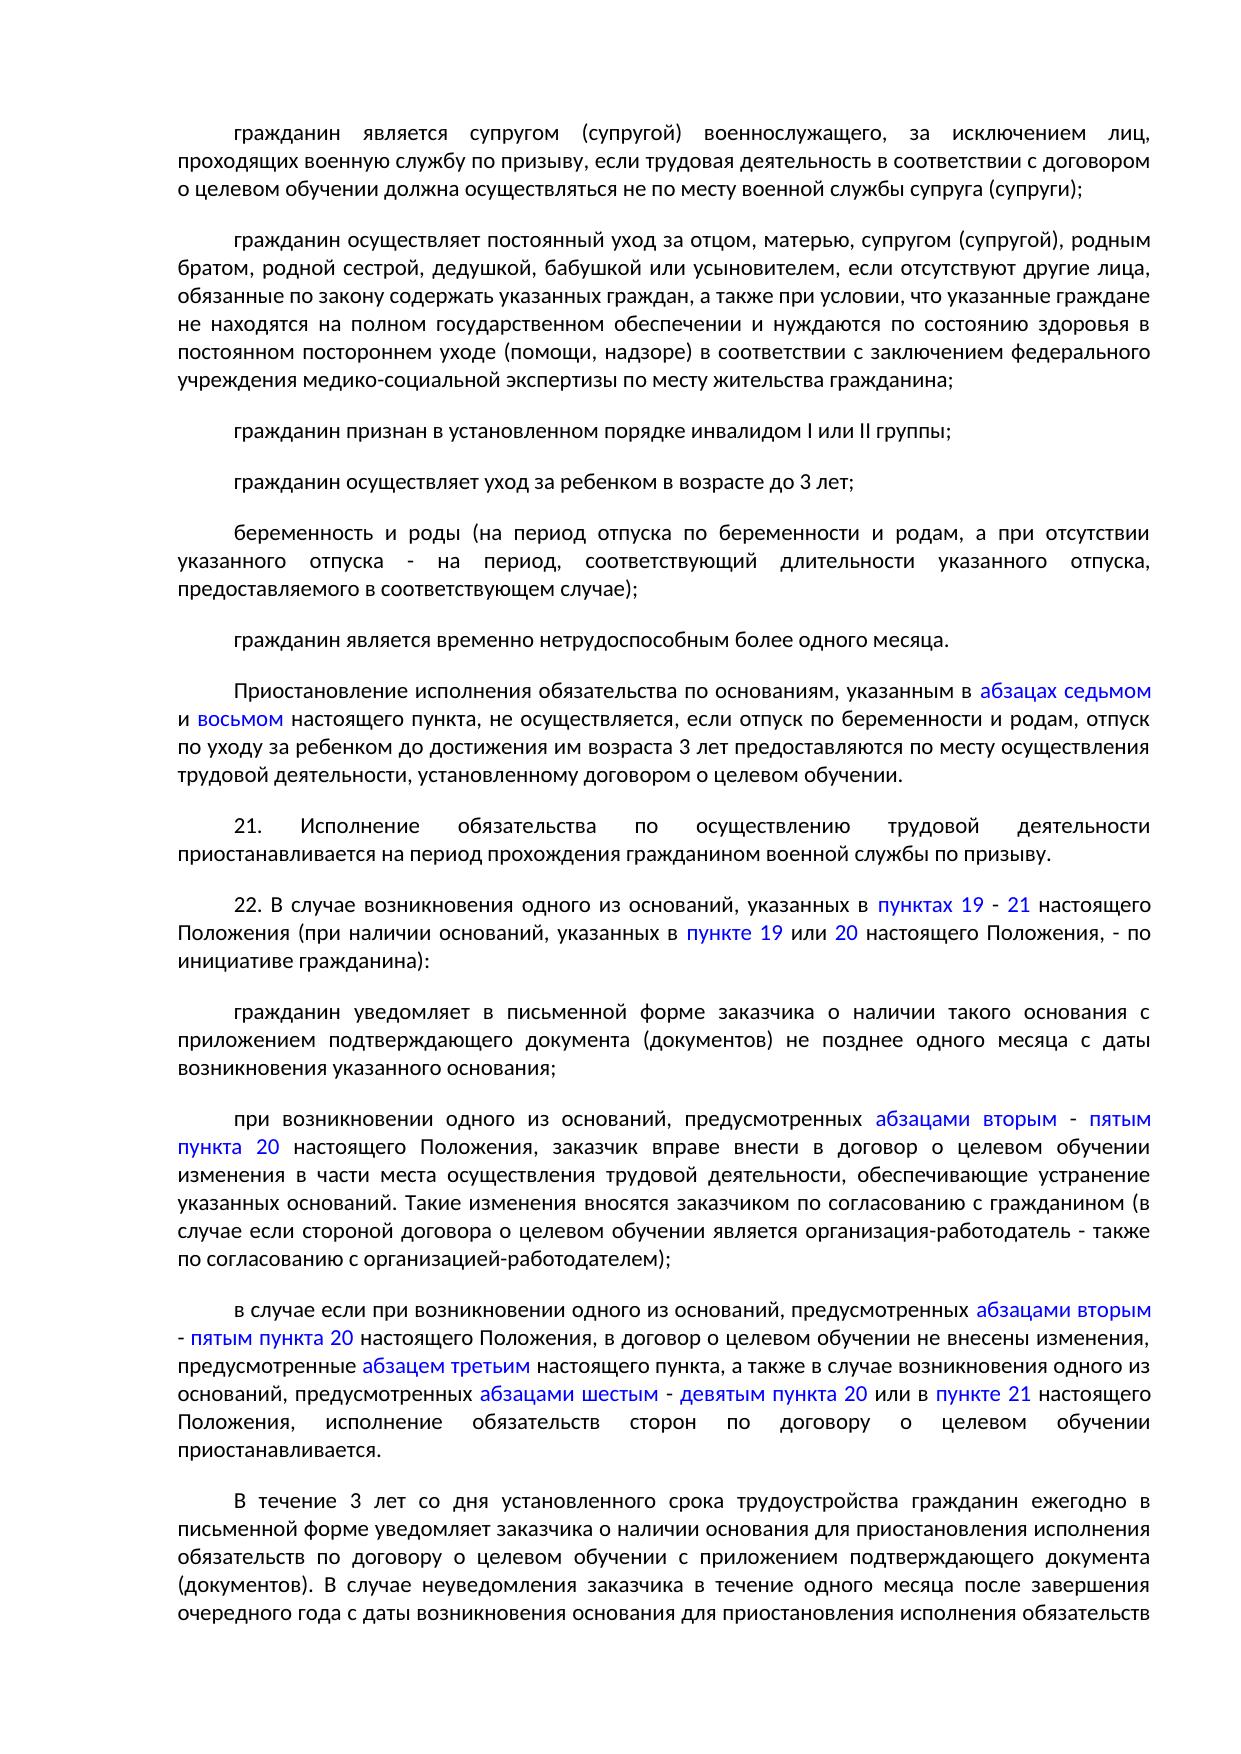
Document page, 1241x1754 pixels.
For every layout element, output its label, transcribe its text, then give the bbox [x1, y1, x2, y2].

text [177, 1486, 1152, 1626]
text гражданин является супругом (супругой) военнослужащего, за исключением лиц, проходящих военную службу по призыву, если трудовая деятельность в соответствии с договором о целевом обучении должна осуществляться не по месту военной службы супруга (супруги); [177, 118, 1152, 202]
text гражданин признан в установленном порядке инвалидом I или II группы; [177, 416, 1152, 444]
text гражданин является временно нетрудоспособным более одного месяца. [177, 625, 1152, 653]
text Приостановление исполнения обязательства по основаниям, указанным в абзацах седьмом и восьмом настоящего пункта, не осуществляется, если отпуск по беременности и родам, отпуск по уходу за ребенком до достижения им возраста 3 лет предоставляются по месту осуществления трудовой деятельности, установленному договором о целевом обучении. [177, 676, 1152, 788]
text гражданин осуществляет уход за ребенком в возрасте до 3 лет; [177, 467, 1152, 495]
text беременность и роды (на период отпуска по беременности и родам, а при отсутствии указанного отпуска - на период, соответствующий длительности указанного отпуска, предоставляемого в соответствующем случае); [177, 518, 1152, 602]
text при возникновении одного из оснований, предусмотренных абзацами вторым - пятым пункта 20 настоящего Положения, заказчик вправе внести в договор о целевом обучении изменения в части места осуществления трудовой деятельности, обеспечивающие устранение указанных оснований. Такие изменения вносятся заказчиком по согласованию с гражданином (в случае если стороной договора о целевом обучении является организация-работодатель - также по согласованию с организацией-работодателем); [177, 1104, 1152, 1272]
text гражданин уведомляет в письменной форме заказчика о наличии такого основания с приложением подтверждающего документа (документов) не позднее одного месяца с даты возникновения указанного основания; [177, 997, 1152, 1081]
text в случае если при возникновении одного из оснований, предусмотренных абзацами вторым - пятым пункта 20 настоящего Положения, в договор о целевом обучении не внесены изменения, предусмотренные абзацем третьим настоящего пункта, а также в случае возникновения одного из оснований, предусмотренных абзацами шестым - девятым пункта 20 или в пункте 21 настоящего Положения, исполнение обязательств сторон по договору о целевом обучении приостанавливается. [177, 1295, 1152, 1463]
text 21. Исполнение обязательства по осуществлению трудовой деятельности приостанавливается на период прохождения гражданином военной службы по призыву. [177, 811, 1152, 867]
text гражданин осуществляет постоянный уход за отцом, матерью, супругом (супругой), родным братом, родной сестрой, дедушкой, бабушкой или усыновителем, если отсутствуют другие лица, обязанные по закону содержать указанных граждан, а также при условии, что указанные граждане не находятся на полном государственном обеспечении и нуждаются по состоянию здоровья в постоянном постороннем уходе (помощи, надзоре) в соответствии с заключением федерального учреждения медико-социальной экспертизы по месту жительства гражданина; [177, 225, 1152, 393]
text 22. В случае возникновения одного из оснований, указанных в пунктах 19 - 21 настоящего Положения (при наличии оснований, указанных в пункте 19 или 20 настоящего Положения, - по инициативе гражданина): [177, 890, 1152, 974]
